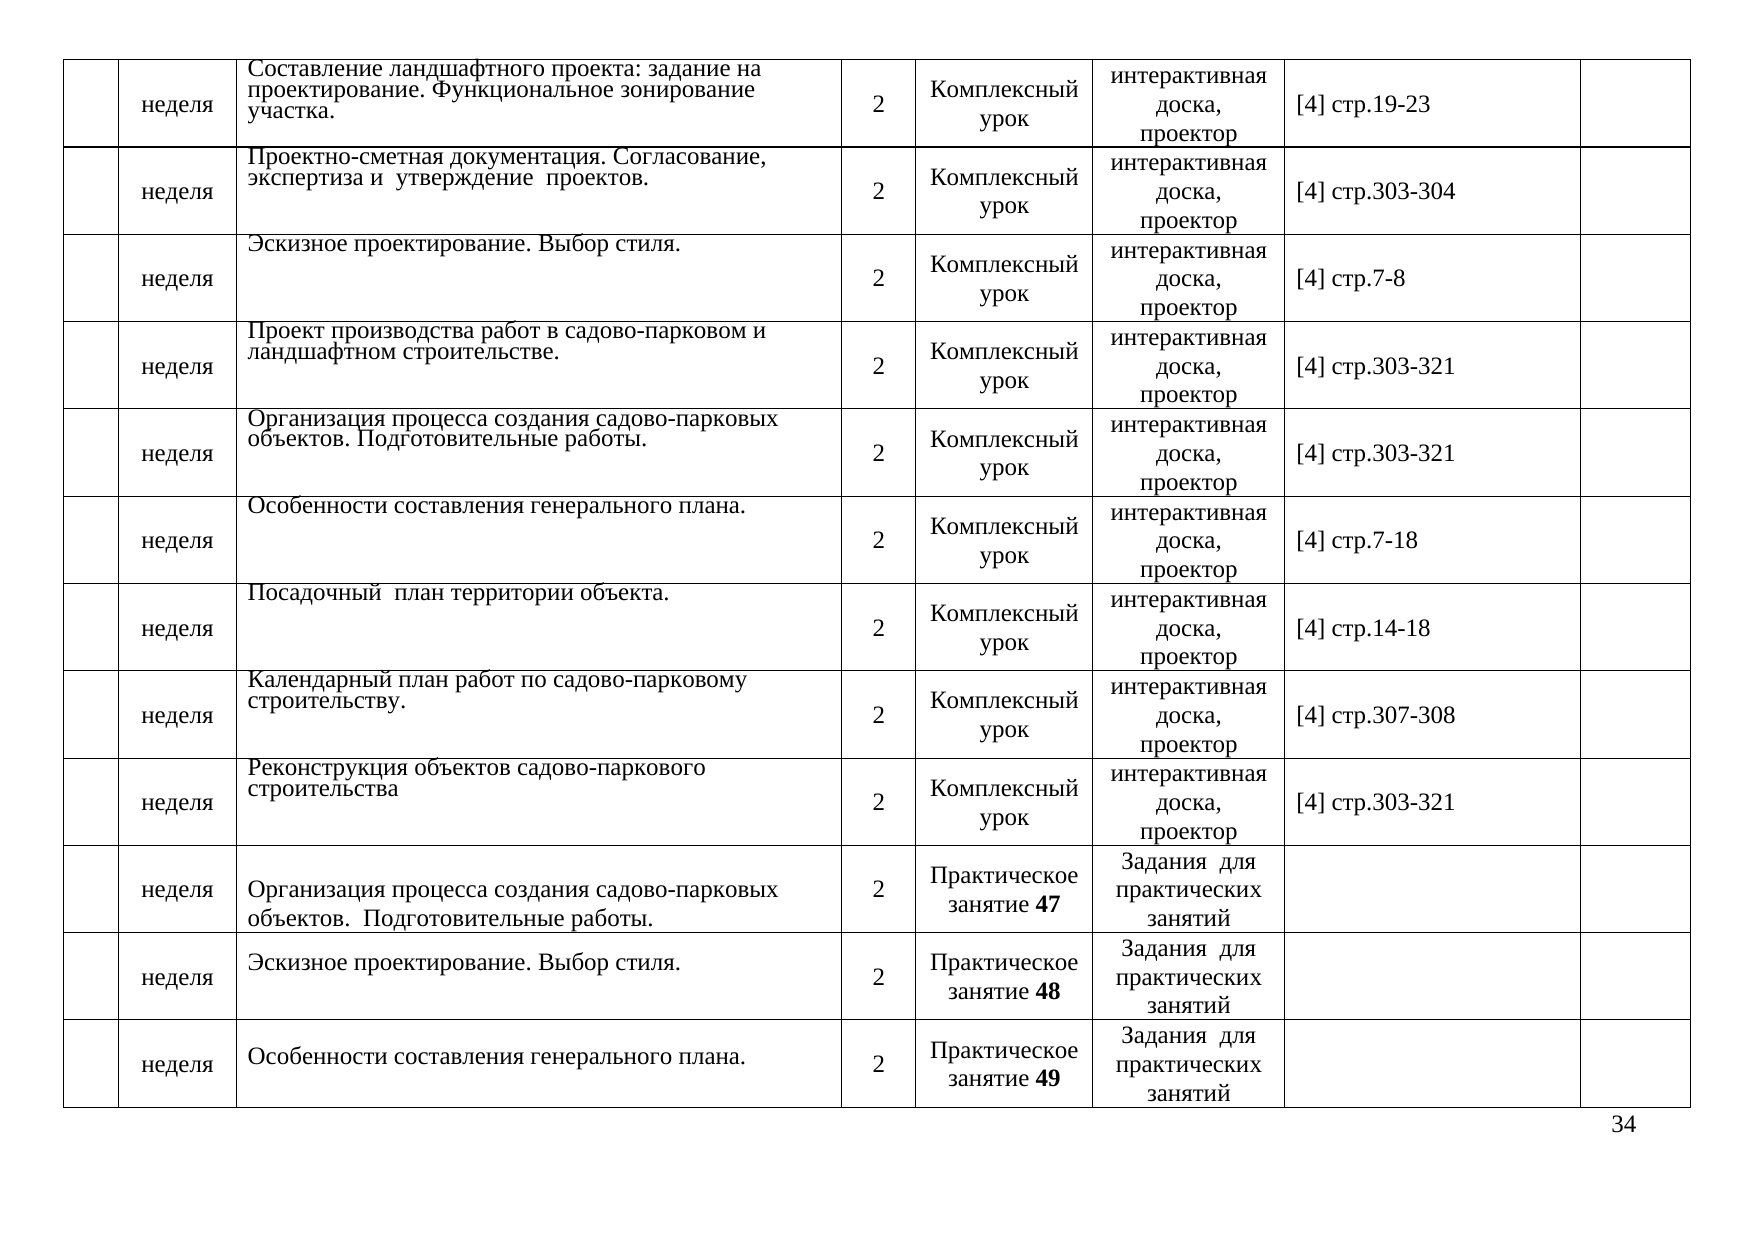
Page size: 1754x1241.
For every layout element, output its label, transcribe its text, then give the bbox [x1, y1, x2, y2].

table_cell 2 [842, 759, 915, 845]
table_cell 2 [842, 671, 915, 757]
table_cell Практическое занятие 49 [916, 1020, 1092, 1107]
table_cell [4] стр.19-23 [1285, 60, 1580, 146]
table_cell 2 [842, 584, 915, 670]
table_cell [4] стр.303-304 [1285, 148, 1580, 234]
table_cell [4] стр.307-308 [1285, 671, 1580, 757]
table_cell Посадочный план территории объекта. [237, 584, 841, 670]
table_cell интерактивная доска, проектор [1093, 584, 1284, 670]
table_cell [1285, 1020, 1580, 1107]
table_cell Задания для практических занятий [1093, 933, 1284, 1019]
table_cell 2 [842, 933, 915, 1019]
table_cell [64, 584, 118, 670]
table_cell 2 [842, 235, 915, 321]
table_cell Составление ландшафтного проекта: задание на проектирование. Функциональное зонирование участка. [237, 60, 841, 146]
table_cell неделя [119, 759, 236, 845]
table_cell Комплексный урок [916, 584, 1092, 670]
table_cell неделя [119, 1020, 236, 1107]
table_cell [4] стр.7-8 [1285, 235, 1580, 321]
table_cell Комплексный урок [916, 409, 1092, 496]
table_cell Комплексный урок [916, 148, 1092, 234]
table_cell Комплексный урок [916, 759, 1092, 845]
table_cell [1581, 1020, 1690, 1107]
table_cell [4] стр.7-18 [1285, 497, 1580, 583]
table_cell Эскизное проектирование. Выбор стиля. [237, 235, 841, 321]
table_cell Комплексный урок [916, 322, 1092, 408]
table_cell 2 [842, 846, 915, 932]
table_cell [4] стр.303-321 [1285, 409, 1580, 496]
table_cell [1581, 933, 1690, 1019]
table_cell Реконструкция объектов садово-паркового строительства [237, 759, 841, 845]
table_cell неделя [119, 409, 236, 496]
table_cell неделя [119, 497, 236, 583]
table_cell Календарный план работ по садово-парковому строительству. [237, 671, 841, 757]
table_cell [64, 235, 118, 321]
table_cell интерактивная доска, проектор [1093, 497, 1284, 583]
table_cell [1093, 1020, 1284, 1107]
table_cell [64, 148, 118, 234]
table_cell [1581, 584, 1690, 670]
table_cell 2 [842, 148, 915, 234]
table_cell [64, 933, 118, 1019]
table_cell [64, 409, 118, 496]
table_cell неделя [119, 846, 236, 932]
table_cell интерактивная доска, проектор [1093, 759, 1284, 845]
table_cell [64, 497, 118, 583]
table_cell неделя [119, 933, 236, 1019]
table_cell Комплексный урок [916, 671, 1092, 757]
table_cell [1581, 409, 1690, 496]
table_cell интерактивная доска, проектор [1093, 409, 1284, 496]
table_cell Проект производства работ в садово-парковом и ландшафтном строительстве. [237, 322, 841, 408]
table_cell интерактивная доска, проектор [1093, 235, 1284, 321]
table_cell 2 [842, 497, 915, 583]
table_cell Особенности составления генерального плана. [237, 497, 841, 583]
table_cell неделя [119, 584, 236, 670]
table_cell [4] стр.303-321 [1285, 759, 1580, 845]
table_cell [1581, 759, 1690, 845]
table_cell [1581, 671, 1690, 757]
table_cell 2 [842, 322, 915, 408]
table_cell [64, 60, 118, 146]
table_cell [4] стр.14-18 [1285, 584, 1580, 670]
table_cell [1581, 235, 1690, 321]
table_cell Комплексный урок [916, 235, 1092, 321]
table_cell Организация процесса создания садово-парковых объектов. Подготовительные работы. [237, 409, 841, 496]
table_cell Проектно-сметная документация. Согласование, экспертиза и утверждение проектов. [237, 148, 841, 234]
table_cell Практическое занятие 48 [916, 933, 1092, 1019]
table_cell интерактивная доска, проектор [1093, 671, 1284, 757]
table_cell [64, 1020, 118, 1107]
table_cell интерактивная доска, проектор [1093, 322, 1284, 408]
table_cell Комплексный урок [916, 60, 1092, 146]
table_cell [1581, 148, 1690, 234]
table_cell [64, 322, 118, 408]
table_cell [1285, 933, 1580, 1019]
table_cell неделя [119, 148, 236, 234]
table_cell 2 [842, 60, 915, 146]
table_cell [4] стр.303-321 [1285, 322, 1580, 408]
table_cell неделя [119, 322, 236, 408]
table_cell Практическое занятие 47 [916, 846, 1092, 932]
table_cell Особенности составления генерального плана. [237, 1020, 841, 1107]
table_cell [1581, 322, 1690, 408]
table_cell интерактивная доска, проектор [1093, 148, 1284, 234]
table_cell Комплексный урок [916, 497, 1092, 583]
table_cell [1581, 60, 1690, 146]
table_cell неделя [119, 671, 236, 757]
table_cell [1285, 846, 1580, 932]
table_cell 2 [842, 1020, 915, 1107]
table_cell 2 [842, 409, 915, 496]
table_cell Организация процесса создания садово-парковых объектов. Подготовительные работы. [237, 846, 841, 932]
table_cell неделя [119, 60, 236, 146]
table_cell [64, 846, 118, 932]
table_cell [1581, 846, 1690, 932]
table_cell [1581, 497, 1690, 583]
table_cell Задания для практических занятий [1093, 846, 1284, 932]
table_cell [64, 759, 118, 845]
table_cell интерактивная доска, проектор [1093, 60, 1284, 146]
table_cell Эскизное проектирование. Выбор стиля. [237, 933, 841, 1019]
table_cell [64, 671, 118, 757]
table_cell неделя [119, 235, 236, 321]
